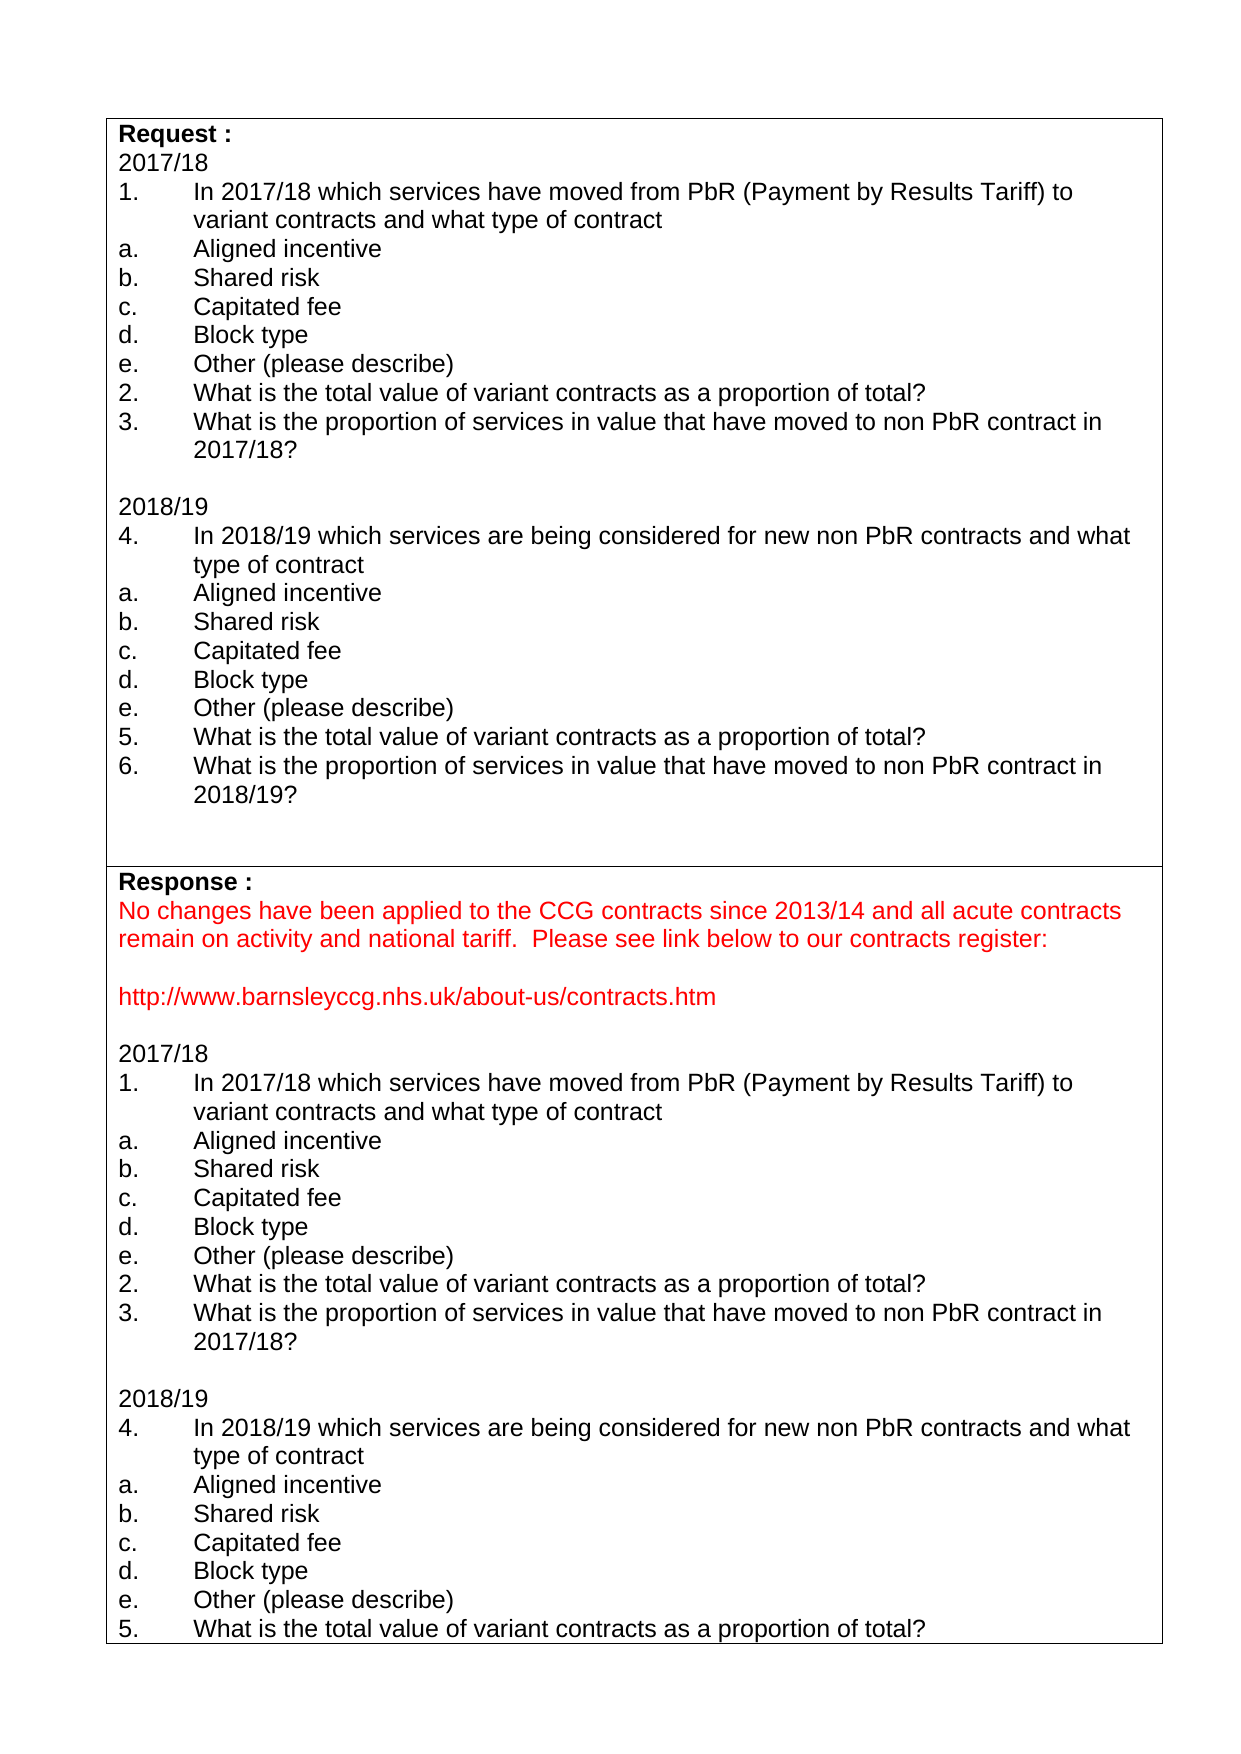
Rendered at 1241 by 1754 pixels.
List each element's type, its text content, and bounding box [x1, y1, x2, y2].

table_cell Request : 2017/18 1. In 2017/18 which services have moved from PbR (Payment by Results Tariff) to variant contracts and what type of contract a. Aligned incentive b. Shared risk c. Capitated fee d. Block type e. Other (please describe) 2. What is the total value of variant contracts as a proportion of total? 3. What is the proportion of services in value that have moved to non PbR contract in 2017/18? 2018/19 4. In 2018/19 which services are being considered for new non PbR contracts and what type of contract a. Aligned incentive b. Shared risk c. Capitated fee d. Block type e. Other (please describe) 5. What is the total value of variant contracts as a proportion of total? 6. What is the proportion of services in value that have moved to non PbR contract in 2018/19? [107, 119, 1162, 866]
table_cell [107, 867, 1162, 1642]
